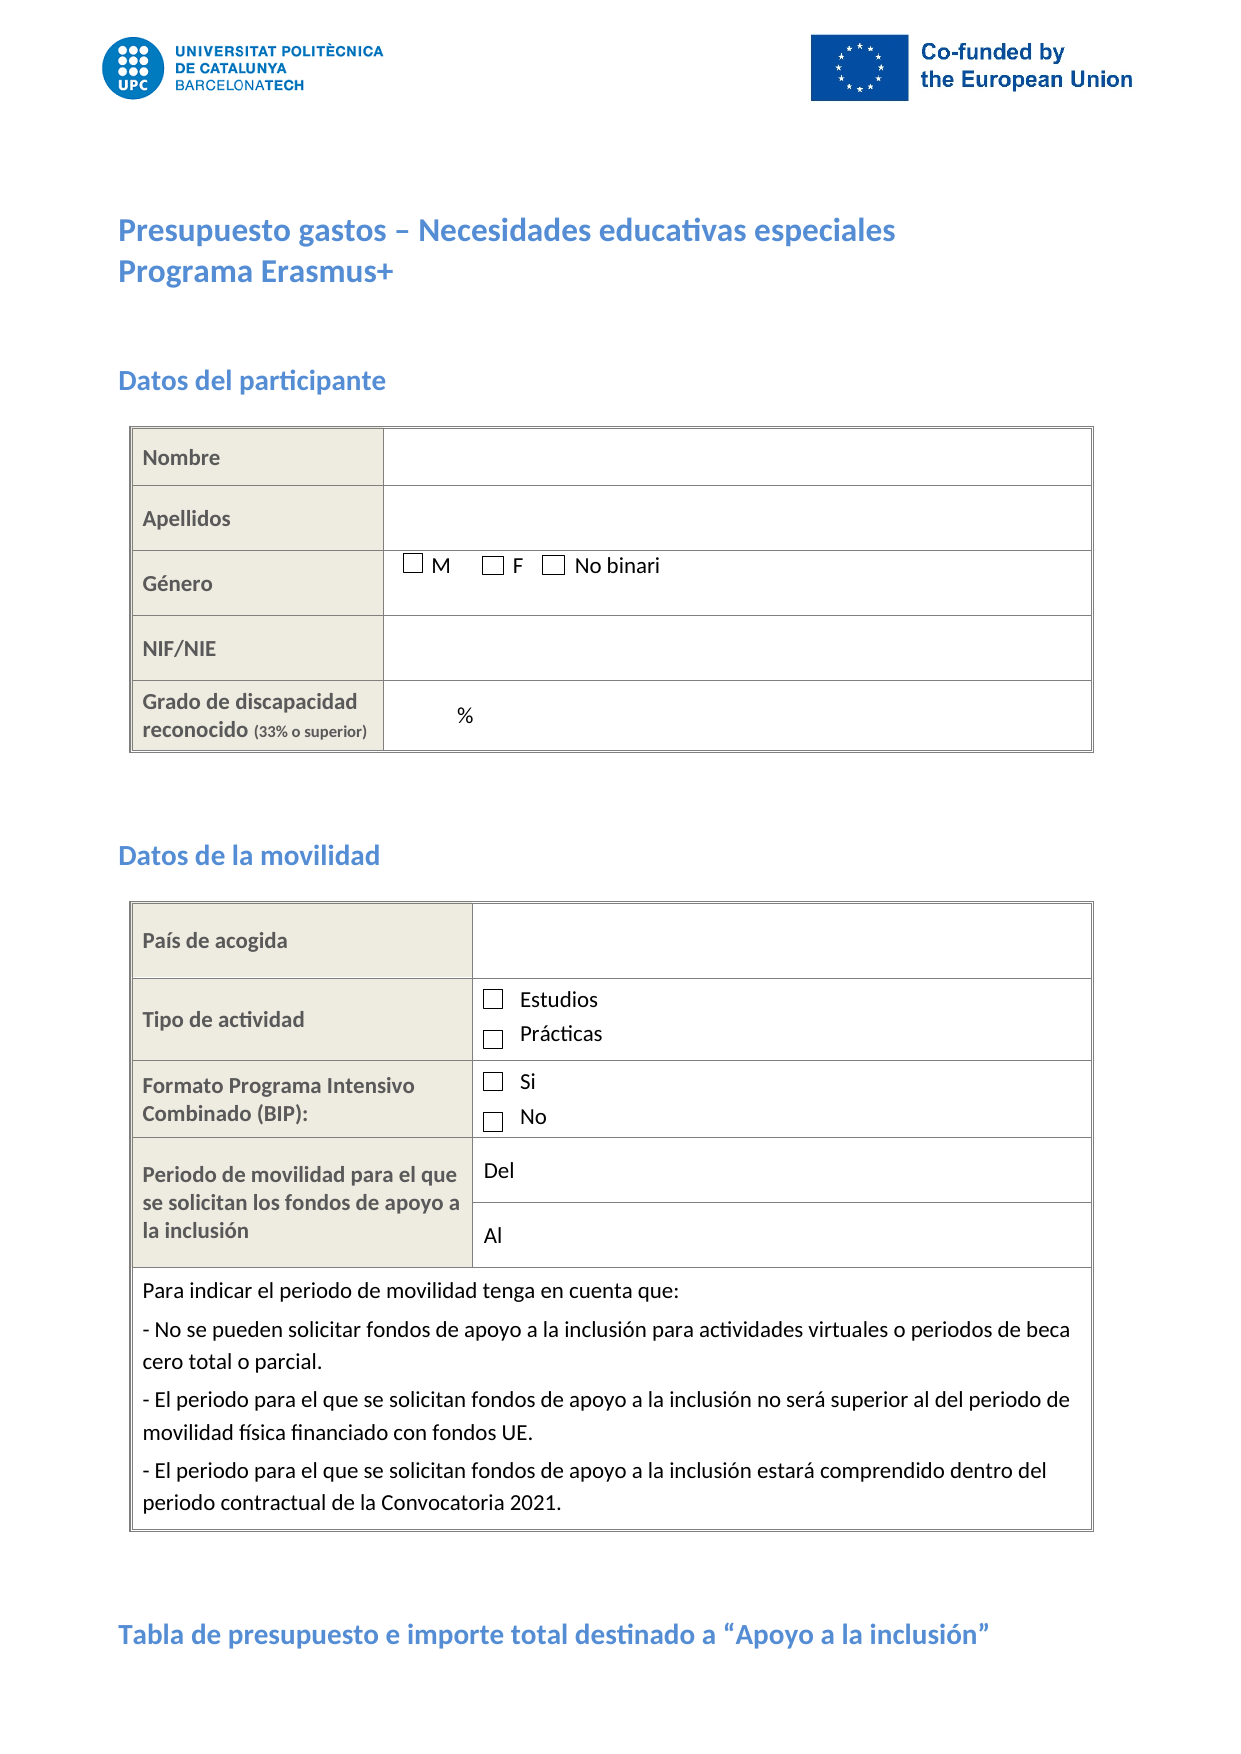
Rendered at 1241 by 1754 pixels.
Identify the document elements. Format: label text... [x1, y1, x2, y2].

table_cell Del [473, 1138, 1091, 1202]
table_cell Formato Programa Intensivo Combinado (BIP): [133, 1061, 472, 1137]
text Datos de la movilidad [118, 837, 1152, 873]
table_header País de acogida [133, 904, 472, 977]
table_cell Grado de discapacidad reconocido (33% o superior) [133, 681, 383, 750]
table_cell [384, 616, 1091, 680]
table_cell Al [473, 1203, 1091, 1267]
text Datos del participante [118, 362, 1152, 398]
table_cell Tipo de actividad [133, 979, 472, 1060]
table_cell Género [133, 551, 383, 615]
table_cell [384, 486, 1091, 550]
table_cell Periodo de movilidad para el que se solicitan los fondos de apoyo a la inclusión [133, 1138, 472, 1267]
table_cell % [384, 681, 1091, 750]
picture [799, 31, 1150, 105]
table_cell M F No binari [384, 551, 1091, 615]
text Programa Erasmus+ [118, 250, 1152, 291]
text Tabla de presupuesto e importe total destinado a “Apoyo a la inclusión” [118, 1616, 1152, 1651]
table_header Nombre [133, 429, 383, 485]
table_header [473, 904, 1091, 977]
table_cell Apellidos [133, 486, 383, 550]
table_cell Para indicar el periodo de movilidad tenga en cuenta que: - No se pueden solicitar fondos de apoyo a la inclusión para actividades virtuales o periodos de beca cero total o parcial. - El periodo para el que se solicitan fondos de apoyo a la inclusión no será superior al del periodo de movilidad física financiado con fondos UE. - El periodo para el que se solicitan fondos de apoyo a la inclusión estará comprendido dentro del periodo contractual de la Convocatoria 2021. [133, 1268, 1091, 1528]
picture [84, 21, 397, 112]
table_header [384, 429, 1091, 485]
table_cell Estudios Prácticas [473, 979, 1091, 1060]
table_cell Si No [473, 1061, 1091, 1137]
text Presupuesto gastos – Necesidades educativas especiales [118, 209, 1152, 250]
table_cell NIF/NIE [133, 616, 383, 680]
